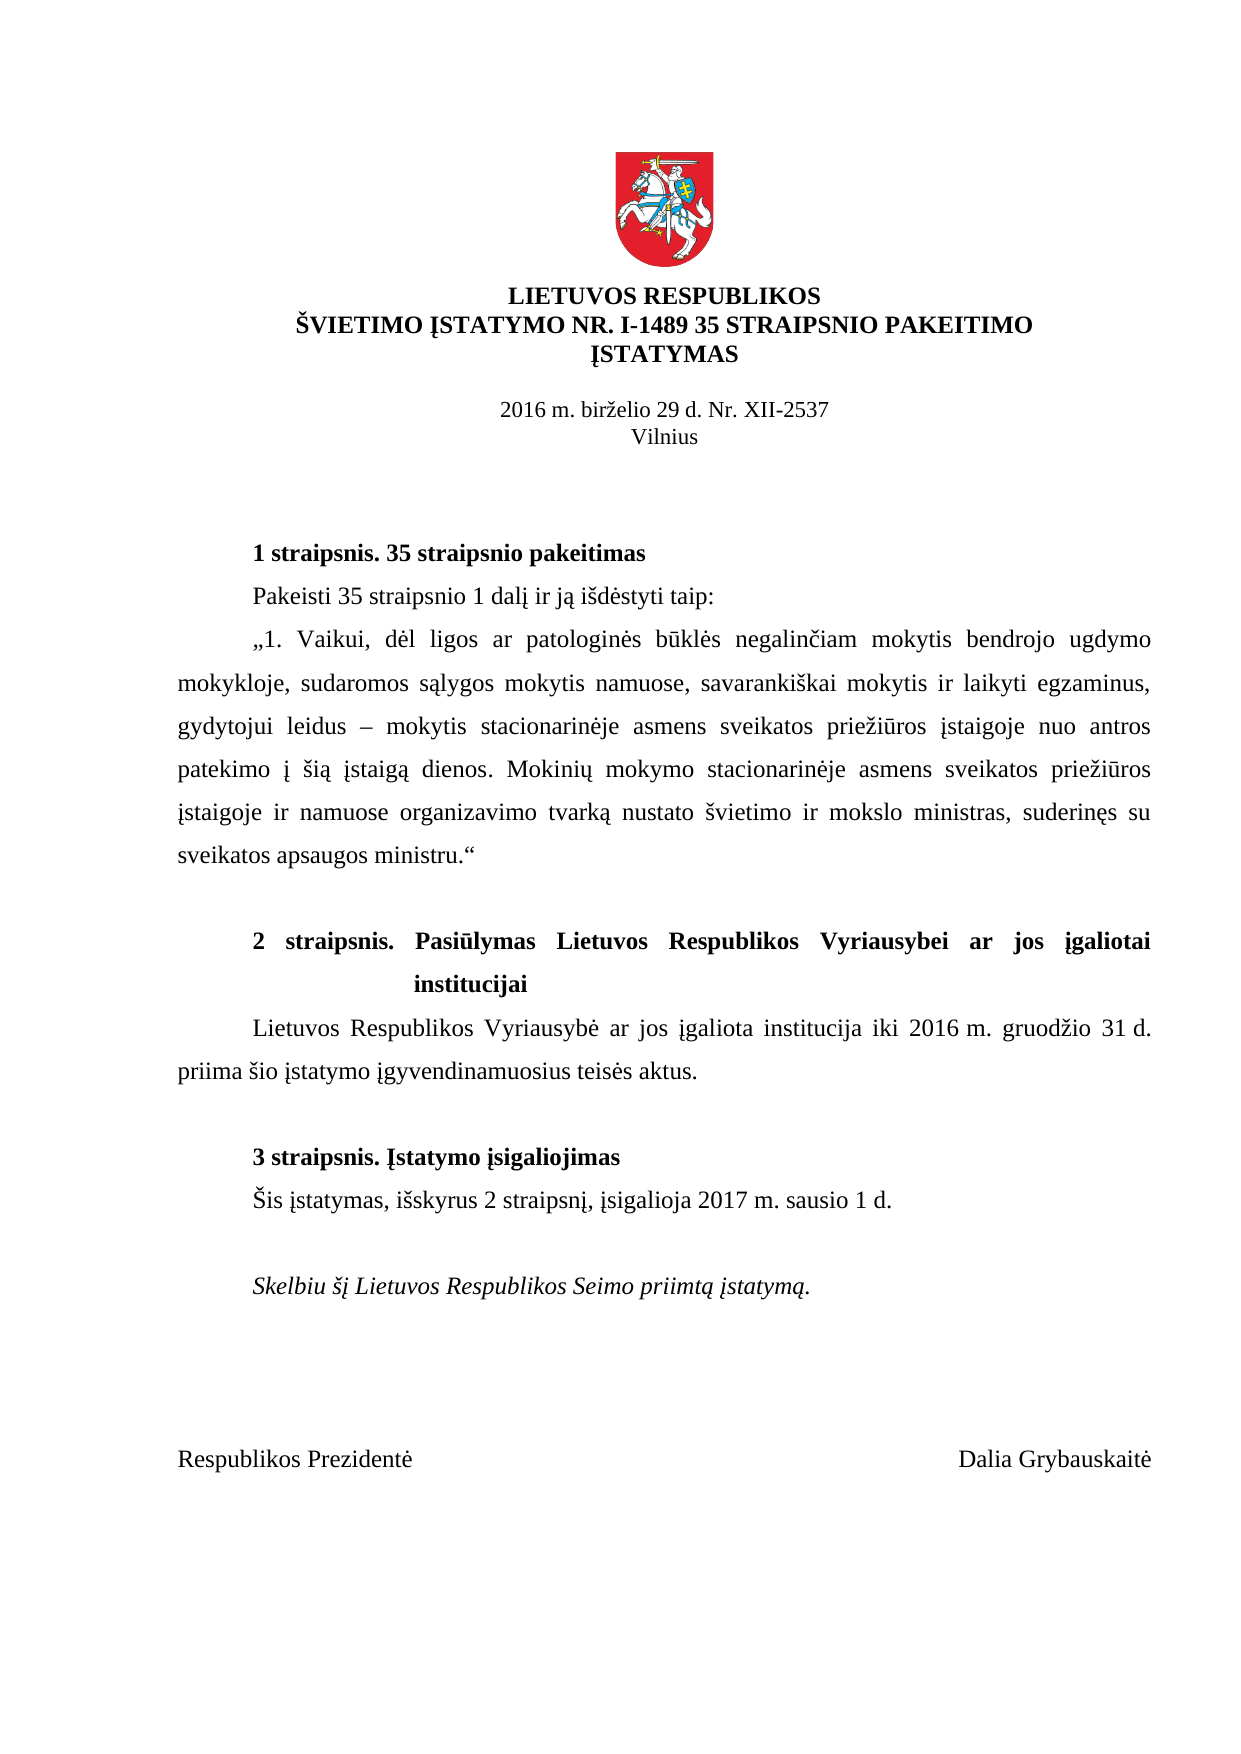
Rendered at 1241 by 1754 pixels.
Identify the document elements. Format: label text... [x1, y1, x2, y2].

text 2016 m. birželio 29 d. Nr. XII-2537 [177, 396, 1152, 423]
picture [615, 152, 714, 267]
text ĮSTATYMAS [177, 339, 1152, 368]
text LIETUVOS RESPUBLIKOS [177, 281, 1152, 310]
text ŠVIETIMO ĮSTATYMO NR. I-1489 35 STRAIPSNIO PAKEITIMO [177, 310, 1152, 339]
text 2 straipsnis. Pasiūlymas Lietuvos Respublikos Vyriausybei ar jos įgaliotai institucijai [252, 926, 1152, 998]
text Respublikos Prezidentė Dalia Grybauskaitė [177, 1444, 1152, 1473]
text 3 straipsnis. Įstatymo įsigaliojimas [177, 1142, 1152, 1171]
text Lietuvos Respublikos Vyriausybė ar jos įgaliota institucija iki 2016 m. gruodžio 31 d. priima šio įstatymo įgyvendinamuosius teisės aktus. [177, 1013, 1152, 1084]
text Šis įstatymas, išskyrus 2 straipsnį, įsigalioja 2017 m. sausio 1 d. [177, 1185, 1152, 1214]
text Vilnius [177, 423, 1152, 449]
text Skelbiu šį Lietuvos Respublikos Seimo priimtą įstatymą. [177, 1271, 1152, 1300]
text 1 straipsnis. 35 straipsnio pakeitimas [177, 538, 1152, 567]
text „1. Vaikui, dėl ligos ar patologinės būklės negalinčiam mokytis bendrojo ugdymo mokykloje, sudaromos sąlygos mokytis namuose, savarankiškai mokytis ir laikyti egzaminus, gydytojui leidus – mokytis stacionarinėje asmens sveikatos priežiūros įstaigoje nuo antros patekimo į šią įstaigą dienos. Mokinių mokymo stacionarinėje asmens sveikatos priežiūros įstaigoje ir namuose organizavimo tvarką nustato švietimo ir mokslo ministras, suderinęs su sveikatos apsaugos ministru.“ [177, 624, 1152, 869]
text Pakeisti 35 straipsnio 1 dalį ir ją išdėstyti taip: [177, 581, 1152, 610]
